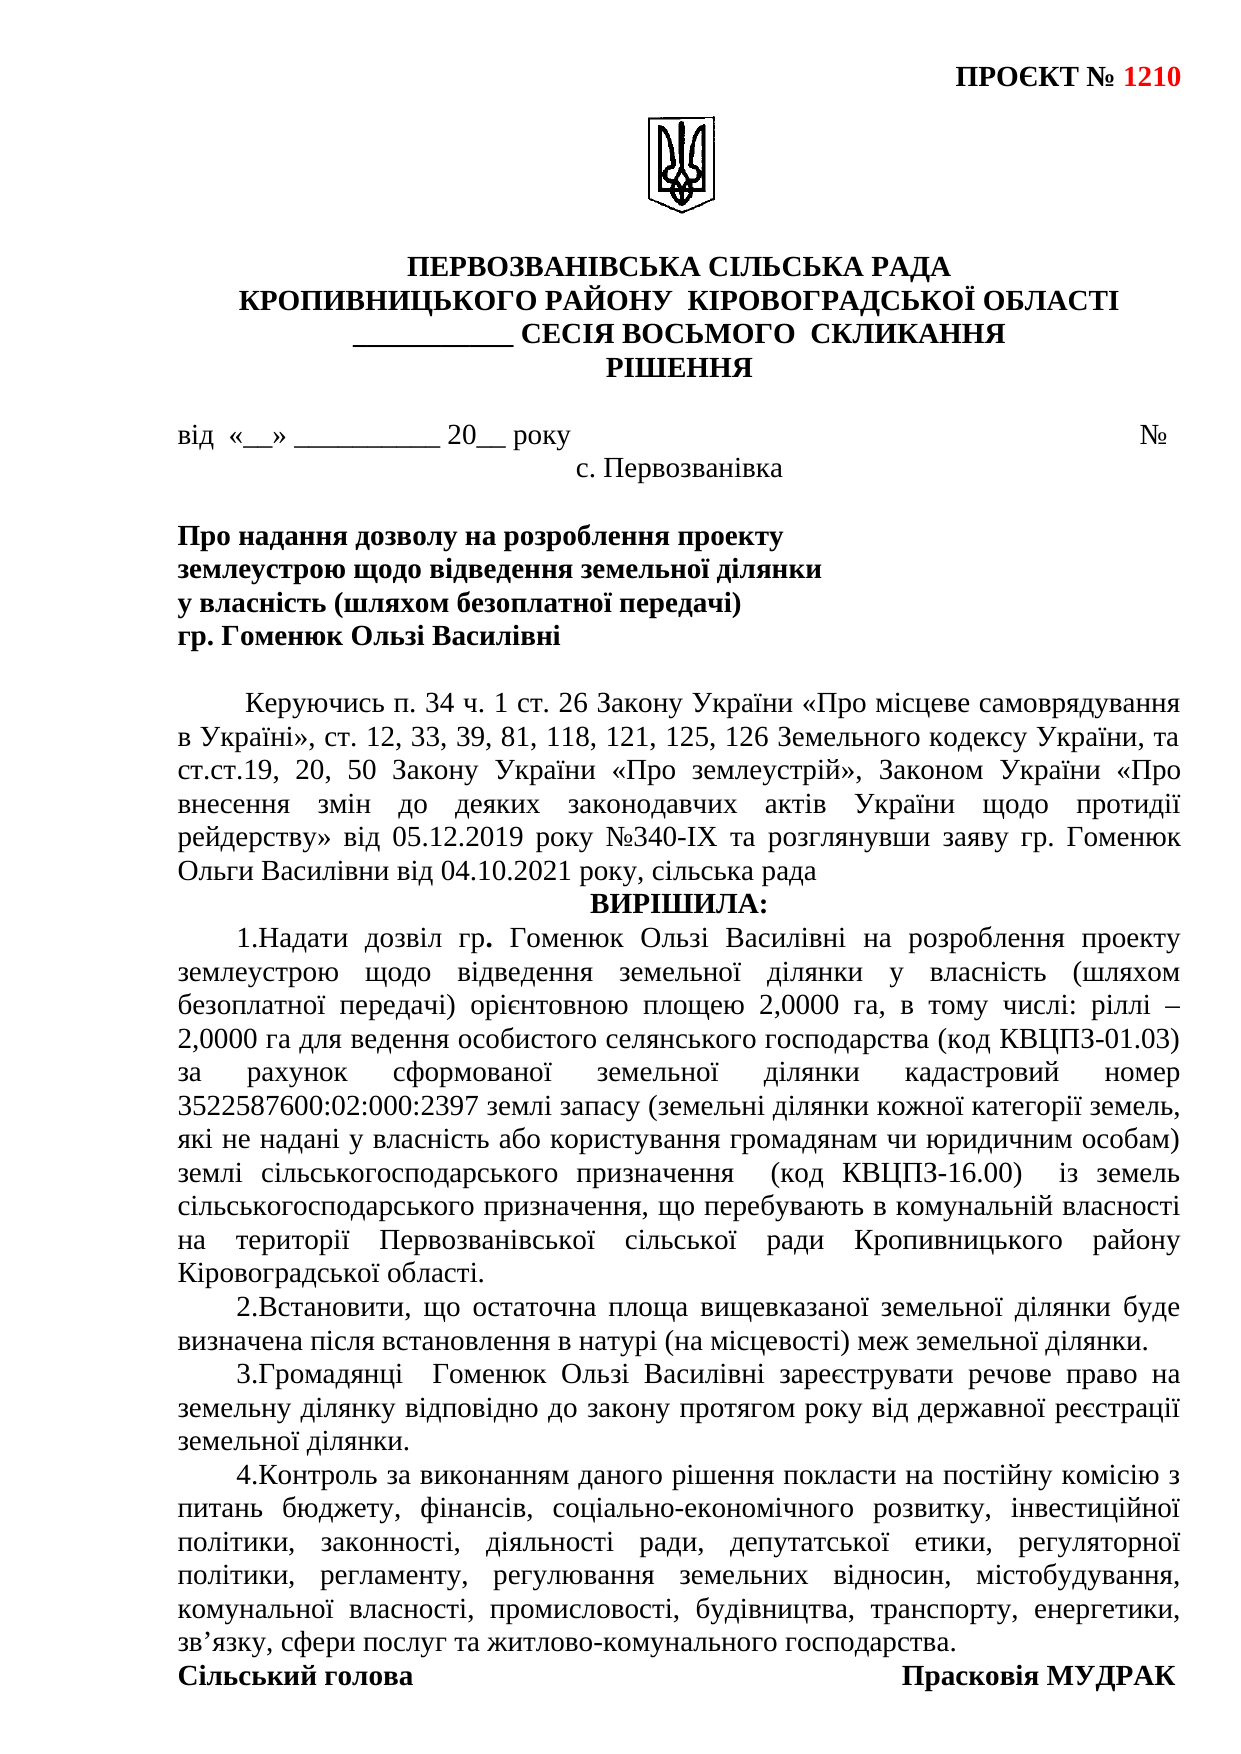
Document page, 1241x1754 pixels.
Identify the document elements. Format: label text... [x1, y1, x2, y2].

text КРОПИВНИЦЬКОГО РАЙОНУ КІРОВОГРАДСЬКОЇ ОБЛАСТІ [177, 283, 1181, 316]
text у власність (шляхом безоплатної передачі) [177, 585, 1181, 618]
text ПРОЄКТ № 1210 [177, 59, 1181, 93]
text ___________ СЕСІЯ ВОСЬМОГО СКЛИКАННЯ [177, 316, 1181, 350]
text від «__» __________ 20__ року № [177, 417, 1181, 451]
text 4.Контроль за виконанням даного рішення покласти на постійну комісію з питань бюджету, фінансів, соціально-економічного розвитку, інвестиційної політики, законності, діяльності ради, депутатської етики, регуляторної політики, регламенту, регулювання земельних відносин, містобудування, комунальної власності, промисловості, будівництва, транспорту, енергетики, зв’язку, сфери послуг та житлово-комунального господарства. [177, 1457, 1181, 1658]
text ВИРІШИЛА: [177, 887, 1181, 920]
text Керуючись п. 34 ч. 1 ст. 26 Закону України «Про місцеве самоврядування в Україні», ст. 12, 33, 39, 81, 118, 121, 125, 126 Земельного кодексу України, та ст.ст.19, 20, 50 Закону України «Про землеустрій», Законом України «Про внесення змін до деяких законодавчих актів України щодо протидії рейдерству» від 05.12.2019 року №340-ІХ та розглянувши заяву гр. Гоменюк Ольги Василівни від 04.10.2021 року, сільська рада [177, 685, 1181, 887]
picture [646, 115, 717, 216]
text гр. Гоменюк Ользі Василівні [177, 618, 1181, 652]
text землеустрою щодо відведення земельної ділянки [177, 551, 1181, 585]
text 2.Встановити, що остаточна площа вищевказаної земельної ділянки буде визначена після встановлення в натурі (на місцевості) меж земельної ділянки. [177, 1289, 1181, 1356]
text Сільський голова Прасковія МУДРАК [177, 1658, 1181, 1692]
text 1.Надати дозвіл гр. Гоменюк Ользі Василівні на розроблення проекту землеустрою щодо відведення земельної ділянки у власність (шляхом безоплатної передачі) орієнтовною площею 2,0000 га, в тому числі: ріллі – 2,0000 га для ведення особистого селянського господарства (код КВЦПЗ-01.03) за рахунок сформованої земельної ділянки кадастровий номер 3522587600:02:000:2397 землі запасу (земельні ділянки кожної категорії земель, які не надані у власність або користування громадянам чи юридичним особам) землі сільськогосподарського призначення (код КВЦПЗ-16.00) із земель сільськогосподарського призначення, що перебувають в комунальній власності на території Первозванівської сільської ради Кропивницького району Кіровоградської області. [177, 920, 1181, 1289]
text с. Первозванівка [177, 451, 1181, 484]
text Про надання дозволу на розроблення проекту [177, 518, 1181, 551]
text ПЕРВОЗВАНІВСЬКА СІЛЬСЬКА РАДА [177, 249, 1181, 283]
text РІШЕННЯ [177, 350, 1181, 383]
text 3.Громадянці Гоменюк Ользі Василівні зареєструвати речове право на земельну ділянку відповідно до закону протягом року від державної реєстрації земельної ділянки. [177, 1356, 1181, 1457]
